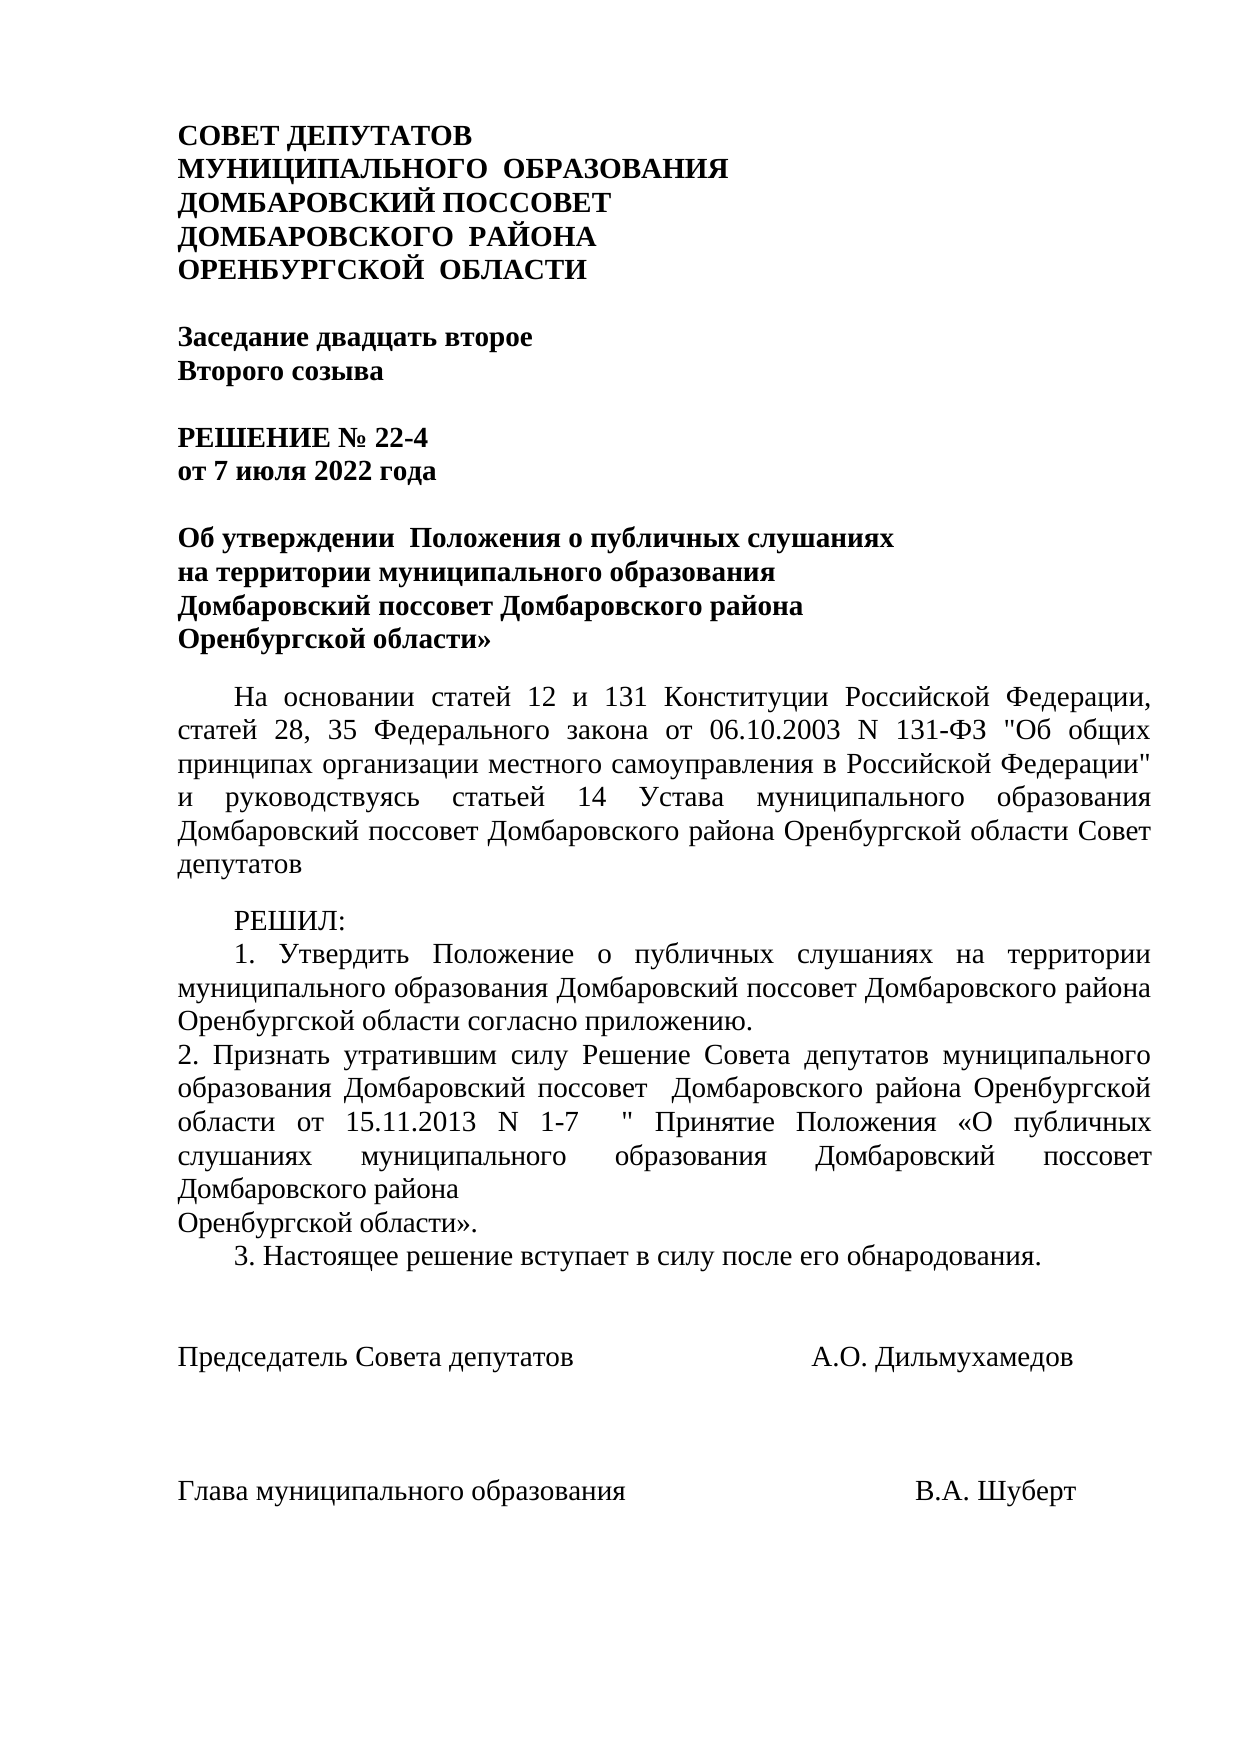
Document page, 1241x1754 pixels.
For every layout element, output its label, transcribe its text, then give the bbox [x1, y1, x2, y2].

text ОРЕНБУРГСКОЙ ОБЛАСТИ [177, 252, 1152, 286]
text Второго созыва [177, 353, 1152, 386]
text МУНИЦИПАЛЬНОГО ОБРАЗОВАНИЯ [177, 152, 1152, 185]
text ДОМБАРОВСКОГО РАЙОНА [177, 219, 1152, 252]
title Оренбургской области» [177, 621, 1152, 655]
text РЕШЕНИЕ № 22-4 [177, 420, 1152, 453]
title Об утверждении Положения о публичных слушаниях [177, 521, 1152, 554]
text 1. Утвердить Положение о публичных слушаниях на территории муниципального образования Домбаровский поссовет Домбаровского района Оренбургской области согласно приложению. [177, 936, 1152, 1037]
text от 7 июля 2022 года [177, 453, 1152, 487]
text 3. Настоящее решение вступает в силу после его обнародования. [177, 1238, 1152, 1272]
text Заседание двадцать второе [177, 319, 1152, 353]
text СОВЕТ ДЕПУТАТОВ [177, 118, 1152, 152]
text ДОМБАРОВСКИЙ ПОССОВЕТ [177, 185, 1152, 219]
text РЕШИЛ: [177, 903, 1152, 936]
text 2. Признать утратившим силу Решение Совета депутатов муниципального образования Домбаровский поссовет Домбаровского района Оренбургской области от 15.11.2013 N 1-7 " Принятие Положения «О публичных слушаниях муниципального образования Домбаровский поссовет Домбаровского района [177, 1037, 1152, 1205]
title на территории муниципального образования [177, 554, 1152, 588]
text Оренбургской области». [177, 1205, 1152, 1238]
text Председатель Совета депутатов А.О. Дильмухамедов [177, 1339, 1152, 1372]
text На основании статей 12 и 131 Конституции Российской Федерации, статей 28, 35 Федерального закона от 06.10.2003 N 131-ФЗ "Об общих принципах организации местного самоуправления в Российской Федерации" и руководствуясь статьей 14 Устава муниципального образования Домбаровский поссовет Домбаровского района Оренбургской области Совет депутатов [177, 679, 1152, 880]
title Домбаровский поссовет Домбаровского района [177, 588, 1152, 621]
text Глава муниципального образования В.А. Шуберт [177, 1473, 1152, 1507]
